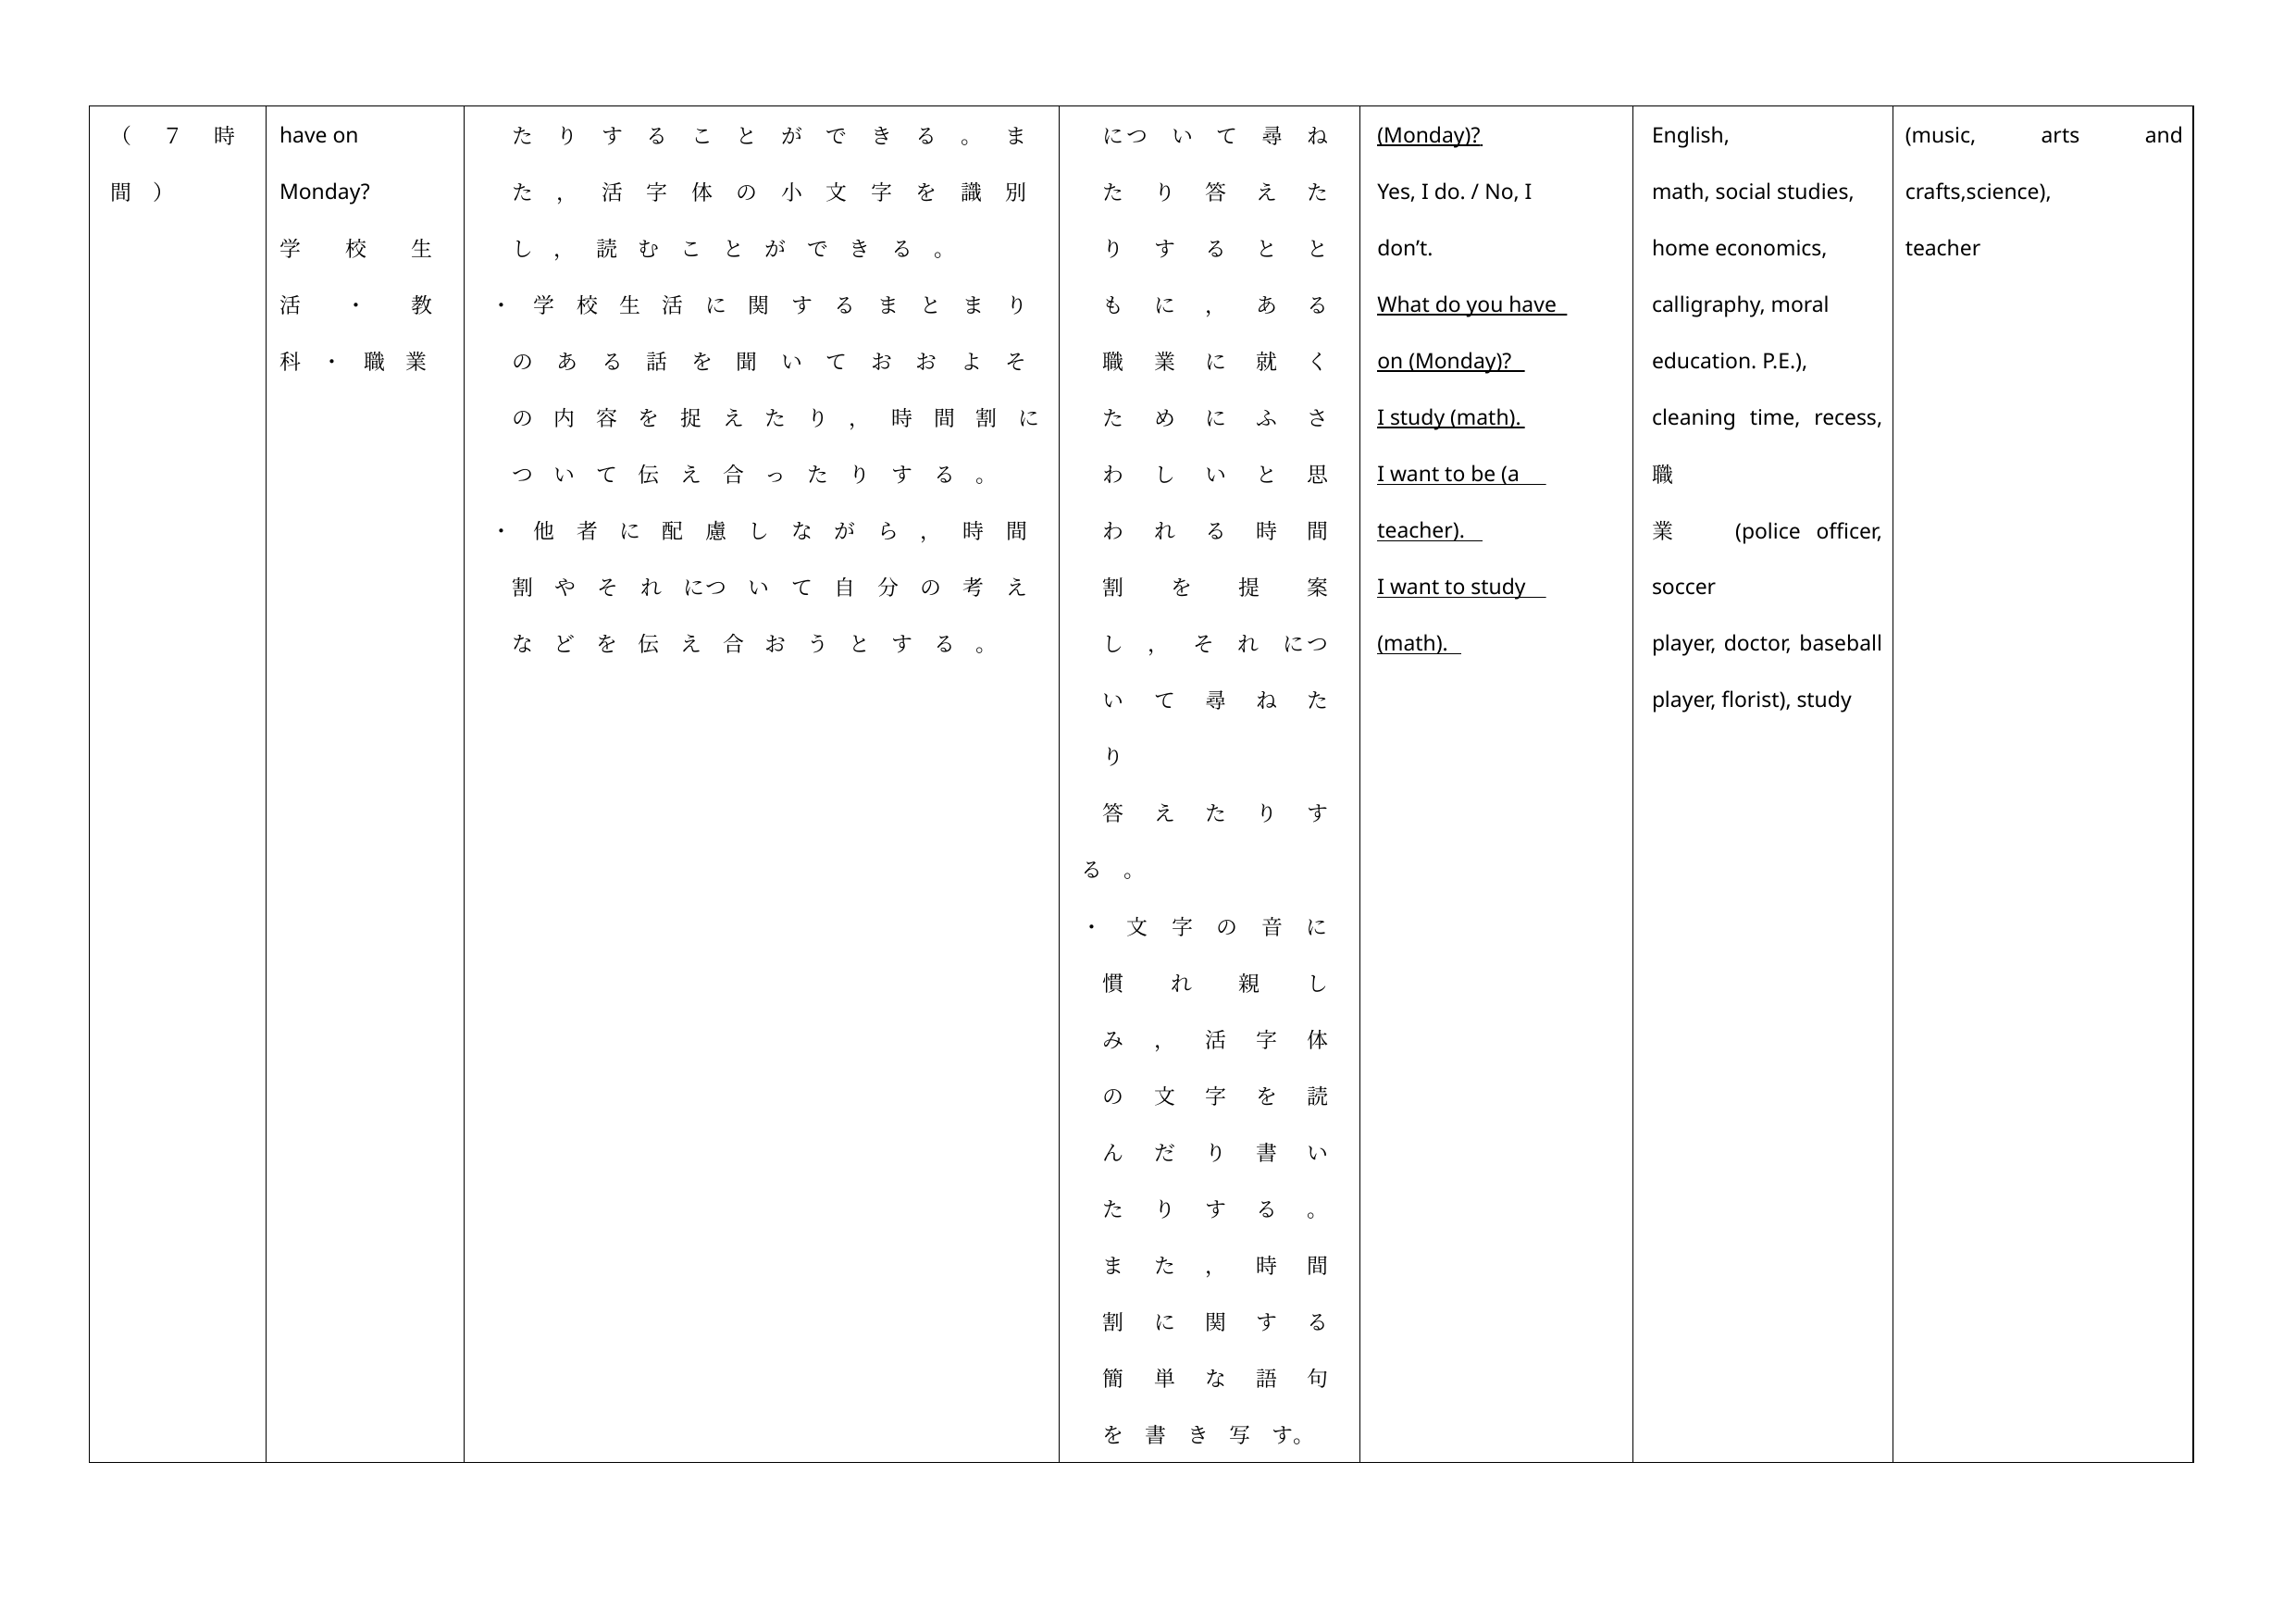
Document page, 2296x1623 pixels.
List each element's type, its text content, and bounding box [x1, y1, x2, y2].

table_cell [1360, 106, 1632, 1462]
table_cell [267, 106, 464, 1462]
table_cell Unit 3（７時間） [90, 106, 266, 1462]
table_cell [1893, 106, 2192, 1462]
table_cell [1060, 106, 1359, 1462]
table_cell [465, 106, 1059, 1462]
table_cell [1633, 106, 1893, 1462]
